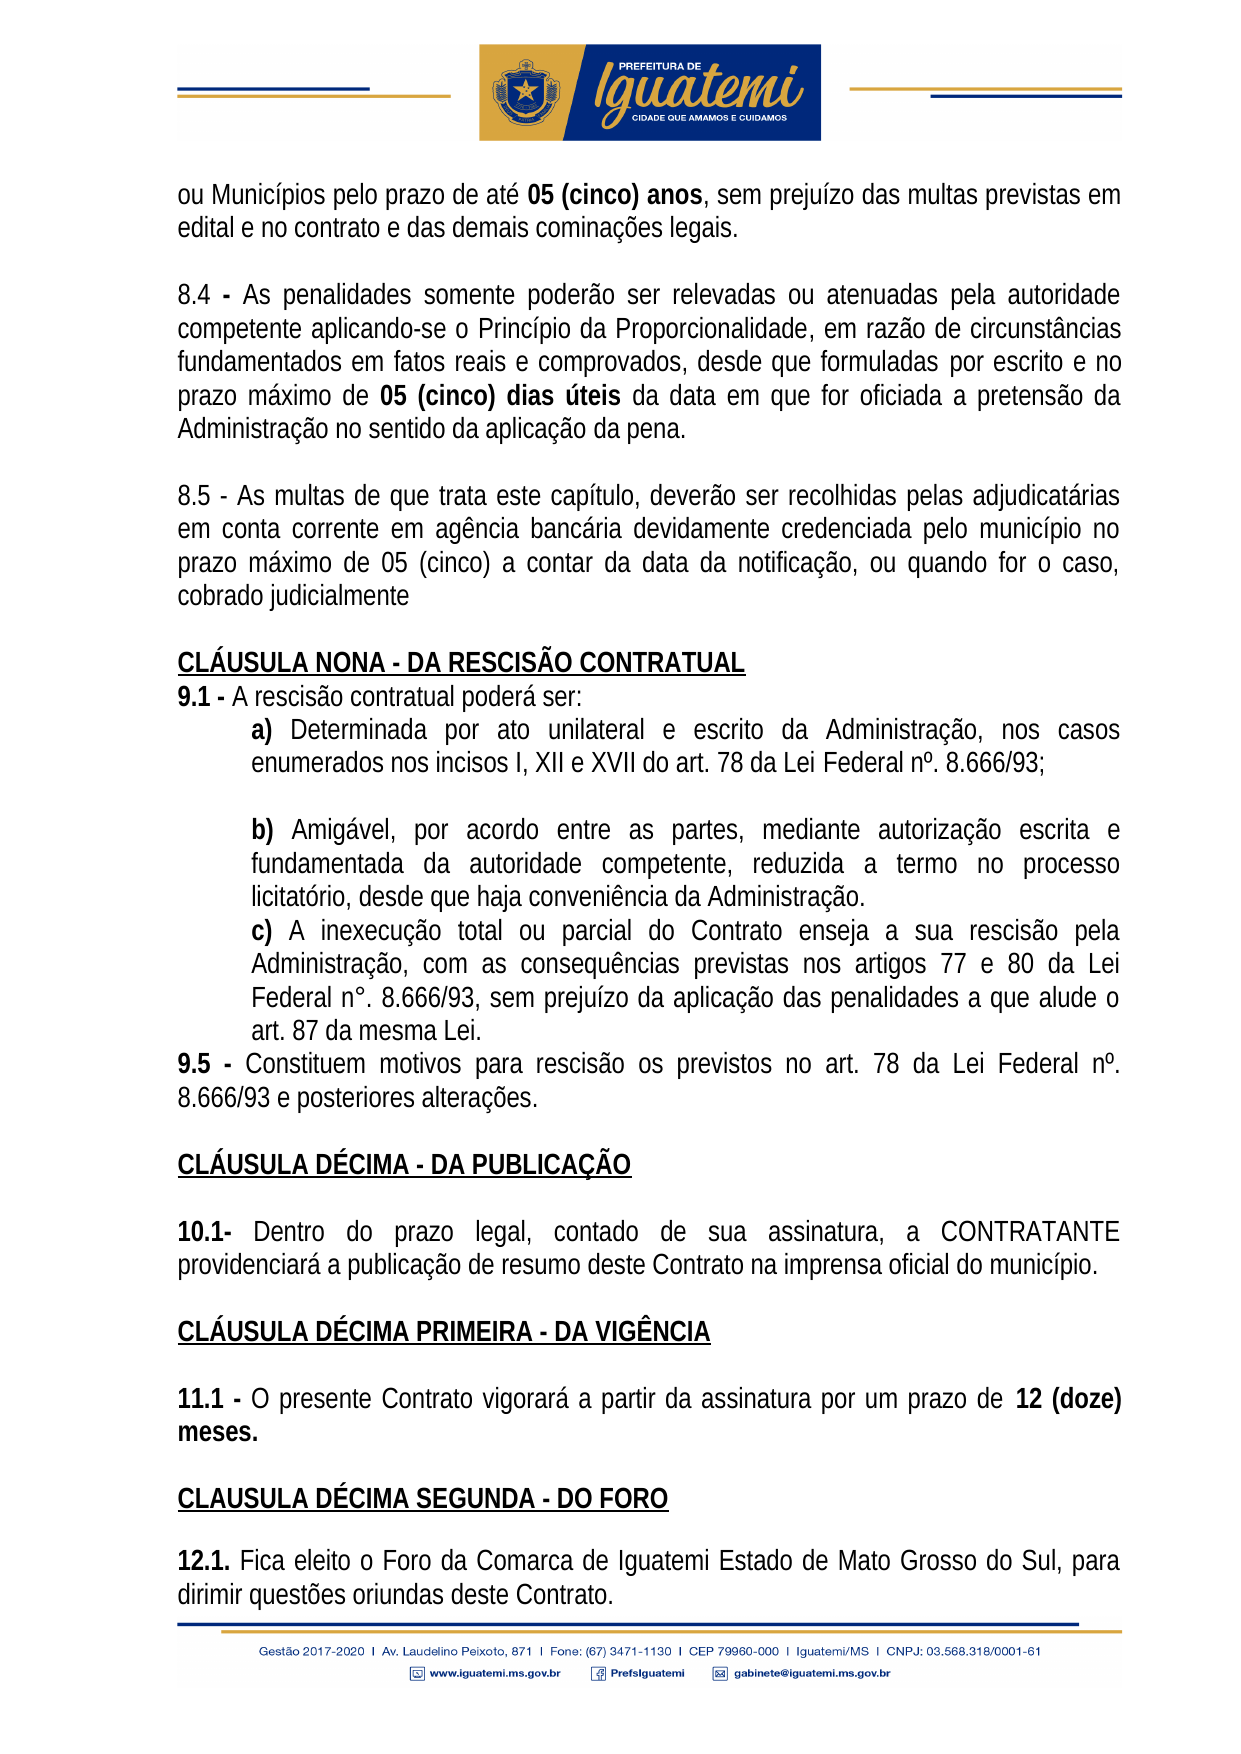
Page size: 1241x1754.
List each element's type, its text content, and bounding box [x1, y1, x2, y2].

picture [177, 44, 1123, 141]
text 8.4 - As penalidades somente poderão ser relevadas ou atenuadas pela autoridade competente aplicando-se o Princípio da Proporcionalidade, em razão de circunstâncias fundamentados em fatos reais e comprovados, desde que formuladas por escrito e no prazo máximo de 05 (cinco) dias úteis da data em que for oficiada a pretensão da Administração no sentido da aplicação da pena. [177, 277, 1122, 445]
text 12.1. Fica eleito o Foro da Comarca de Iguatemi Estado de Mato Grosso do Sul, para dirimir questões oriundas deste Contrato. [177, 1543, 1122, 1610]
text 8.5 - As multas de que trata este capítulo, deverão ser recolhidas pelas adjudicatárias em conta corrente em agência bancária devidamente credenciada pelo município no prazo máximo de 05 (cinco) a contar da data da notificação, ou quando for o caso, cobrado judicialmente [177, 478, 1122, 612]
text 9.1 - A rescisão contratual poderá ser: [177, 679, 1122, 712]
text b) Amigável, por acordo entre as partes, mediante autorização escrita e fundamentada da autoridade competente, reduzida a termo no processo licitatório, desde que haja conveniência da Administração. [251, 812, 1122, 913]
subtitle CLÁUSULA DÉCIMA - DA PUBLICAÇÃO [177, 1147, 1186, 1180]
text a) Determinada por ato unilateral e escrito da Administração, nos casos enumerados nos incisos I, XII e XVII do art. 78 da Lei Federal nº. 8.666/93; [251, 712, 1122, 779]
text c) A inexecução total ou parcial do Contrato enseja a sua rescisão pela Administração, com as consequências previstas nos artigos 77 e 80 da Lei Federal n°. 8.666/93, sem prejuízo da aplicação das penalidades a que alude o art. 87 da mesma Lei. [251, 913, 1122, 1047]
text 9.5 - Constituem motivos para rescisão os previstos no art. 78 da Lei Federal nº. 8.666/93 e posteriores alterações. [177, 1047, 1122, 1113]
subtitle CLÁUSULA NONA - DA RESCISÃO CONTRATUAL [177, 645, 1186, 679]
text 10.1- Dentro do prazo legal, contado de sua assinatura, a CONTRATANTE providenciará a publicação de resumo deste Contrato na imprensa oficial do município. [177, 1214, 1122, 1281]
picture [177, 1616, 1123, 1688]
text 11.1 - O presente Contrato vigorará a partir da assinatura por um prazo de 12 (doze) meses. [177, 1381, 1122, 1448]
text CLÁUSULA DÉCIMA PRIMEIRA - DA VIGÊNCIA [177, 1314, 1186, 1347]
text CLAUSULA DÉCIMA SEGUNDA - DO FORO [177, 1481, 1186, 1515]
